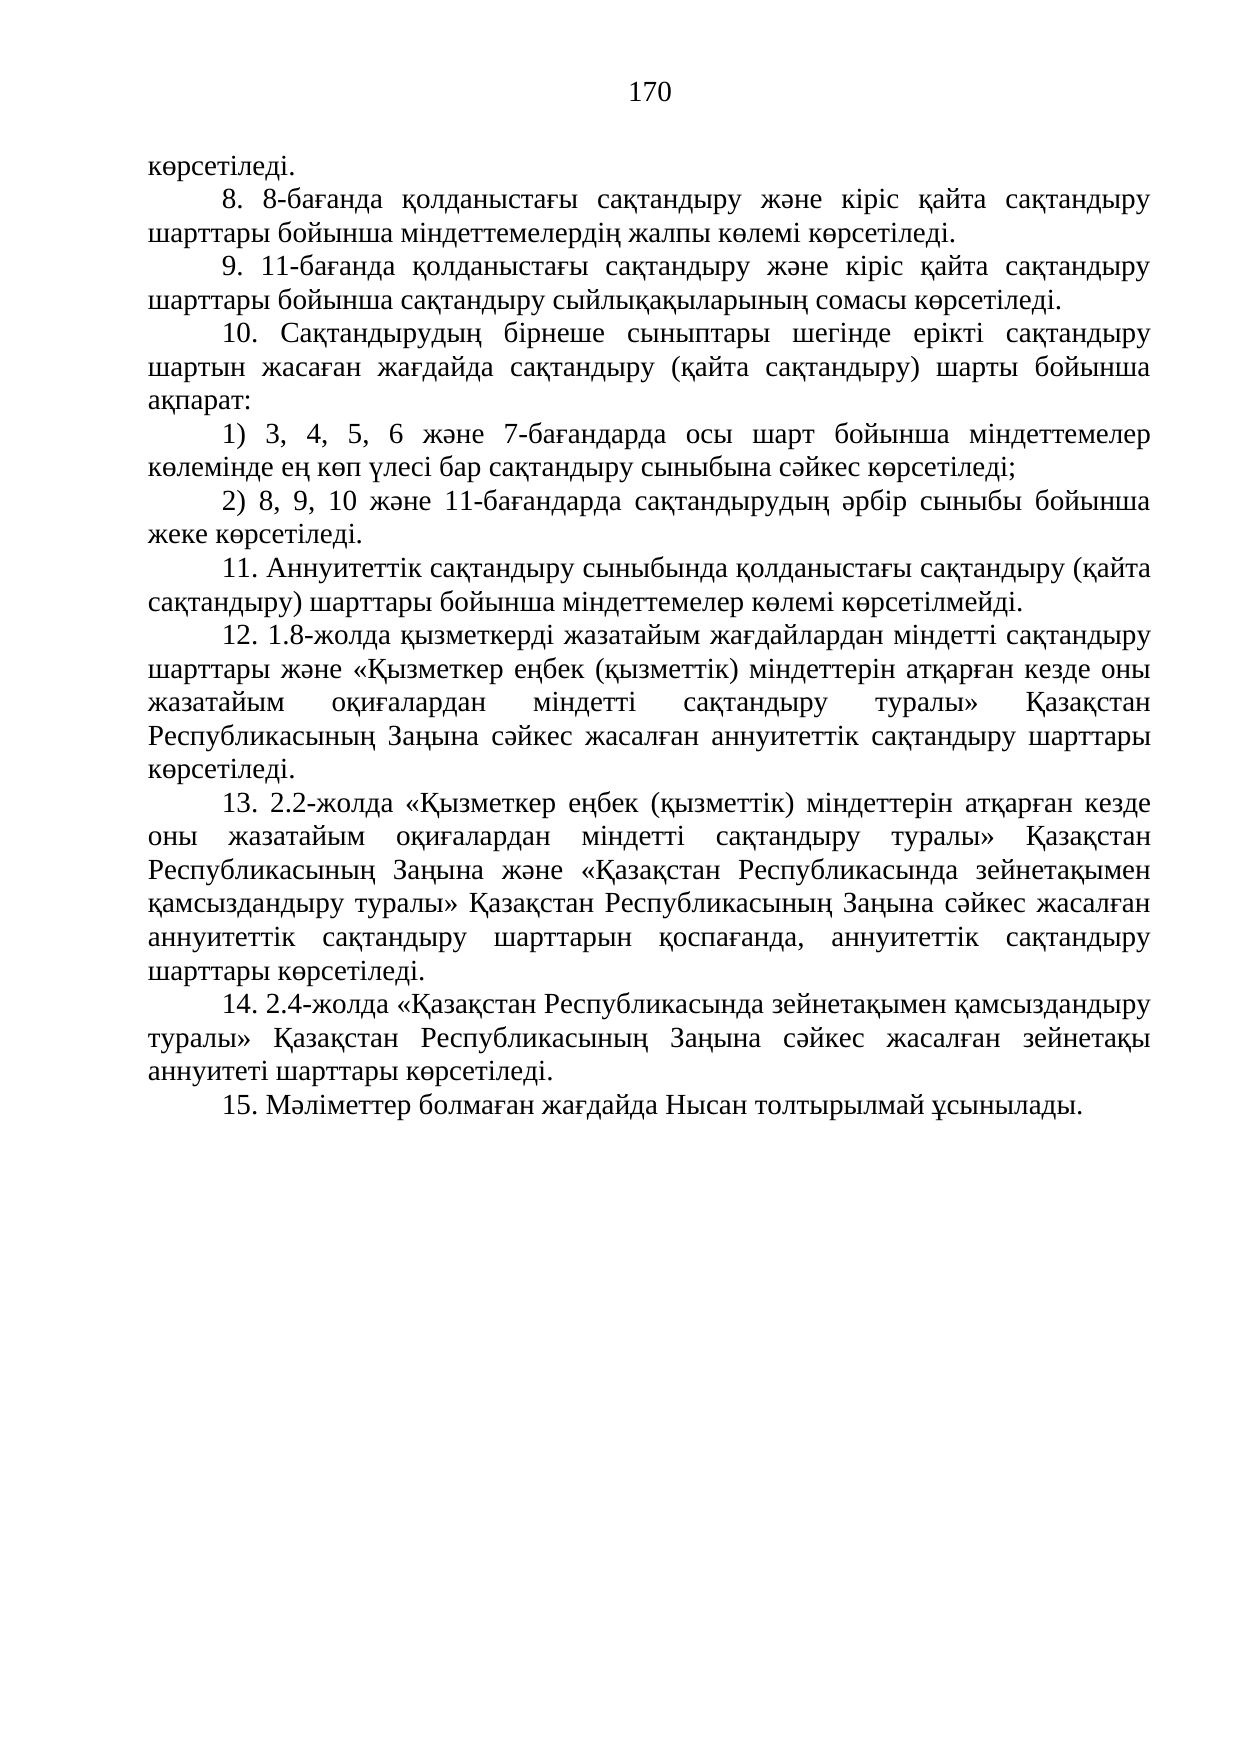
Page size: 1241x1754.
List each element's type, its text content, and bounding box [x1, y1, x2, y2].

text 2) 8, 9, 10 және 11-бағандарда сақтандырудың әрбір сыныбы бойынша жеке көрсетіледі. [148, 483, 1152, 550]
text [148, 148, 1152, 181]
text 10. Сақтандырудың бірнеше сыныптары шегінде ерікті сақтандыру шартын жасаған жағдайда сақтандыру (қайта сақтандыру) шарты бойынша ақпарат: [148, 315, 1152, 416]
text 14. 2.4-жолда «Қазақстан Республикасында зейнетақымен қамсыздандыру туралы» Қазақстан Республикасының Заңына сәйкес жасалған зейнетақы аннуитеті шарттары көрсетіледі. [148, 986, 1152, 1087]
text 1) 3, 4, 5, 6 және 7-бағандарда осы шарт бойынша міндеттемелер көлемінде ең көп үлесі бар сақтандыру сыныбына сәйкес көрсетіледі; [148, 416, 1152, 483]
text 15. Мәліметтер болмаған жағдайда Нысан толтырылмай ұсынылады. [148, 1087, 1152, 1120]
text 8. 8-бағанда қолданыстағы сақтандыру және кіріс қайта сақтандыру шарттары бойынша міндеттемелердің жалпы көлемі көрсетіледі. [148, 181, 1152, 248]
text 13. 2.2-жолда «Қызметкер еңбек (қызметтік) міндеттерін атқарған кезде оны жазатайым оқиғалардан міндетті сақтандыру туралы» Қазақстан Республикасының Заңына және «Қазақстан Республикасында зейнетақымен қамсыздандыру туралы» Қазақстан Республикасының Заңына сәйкес жасалған аннуитеттік сақтандыру шарттарын қоспағанда, аннуитеттік сақтандыру шарттары көрсетіледі. [148, 785, 1152, 986]
text 12. 1.8-жолда қызметкерді жазатайым жағдайлардан міндетті сақтандыру шарттары және «Қызметкер еңбек (қызметтік) міндеттерін атқарған кезде оны жазатайым оқиғалардан міндетті сақтандыру туралы» Қазақстан Республикасының Заңына сәйкес жасалған аннуитеттік сақтандыру шарттары көрсетіледі. [148, 617, 1152, 785]
text 9. 11-бағанда қолданыстағы сақтандыру және кіріс қайта сақтандыру шарттары бойынша сақтандыру сыйлықақыларының сомасы көрсетіледі. [148, 248, 1152, 315]
text 11. Аннуитеттік сақтандыру сыныбында қолданыстағы сақтандыру (қайта сақтандыру) шарттары бойынша міндеттемелер көлемі көрсетілмейді. [148, 550, 1152, 617]
